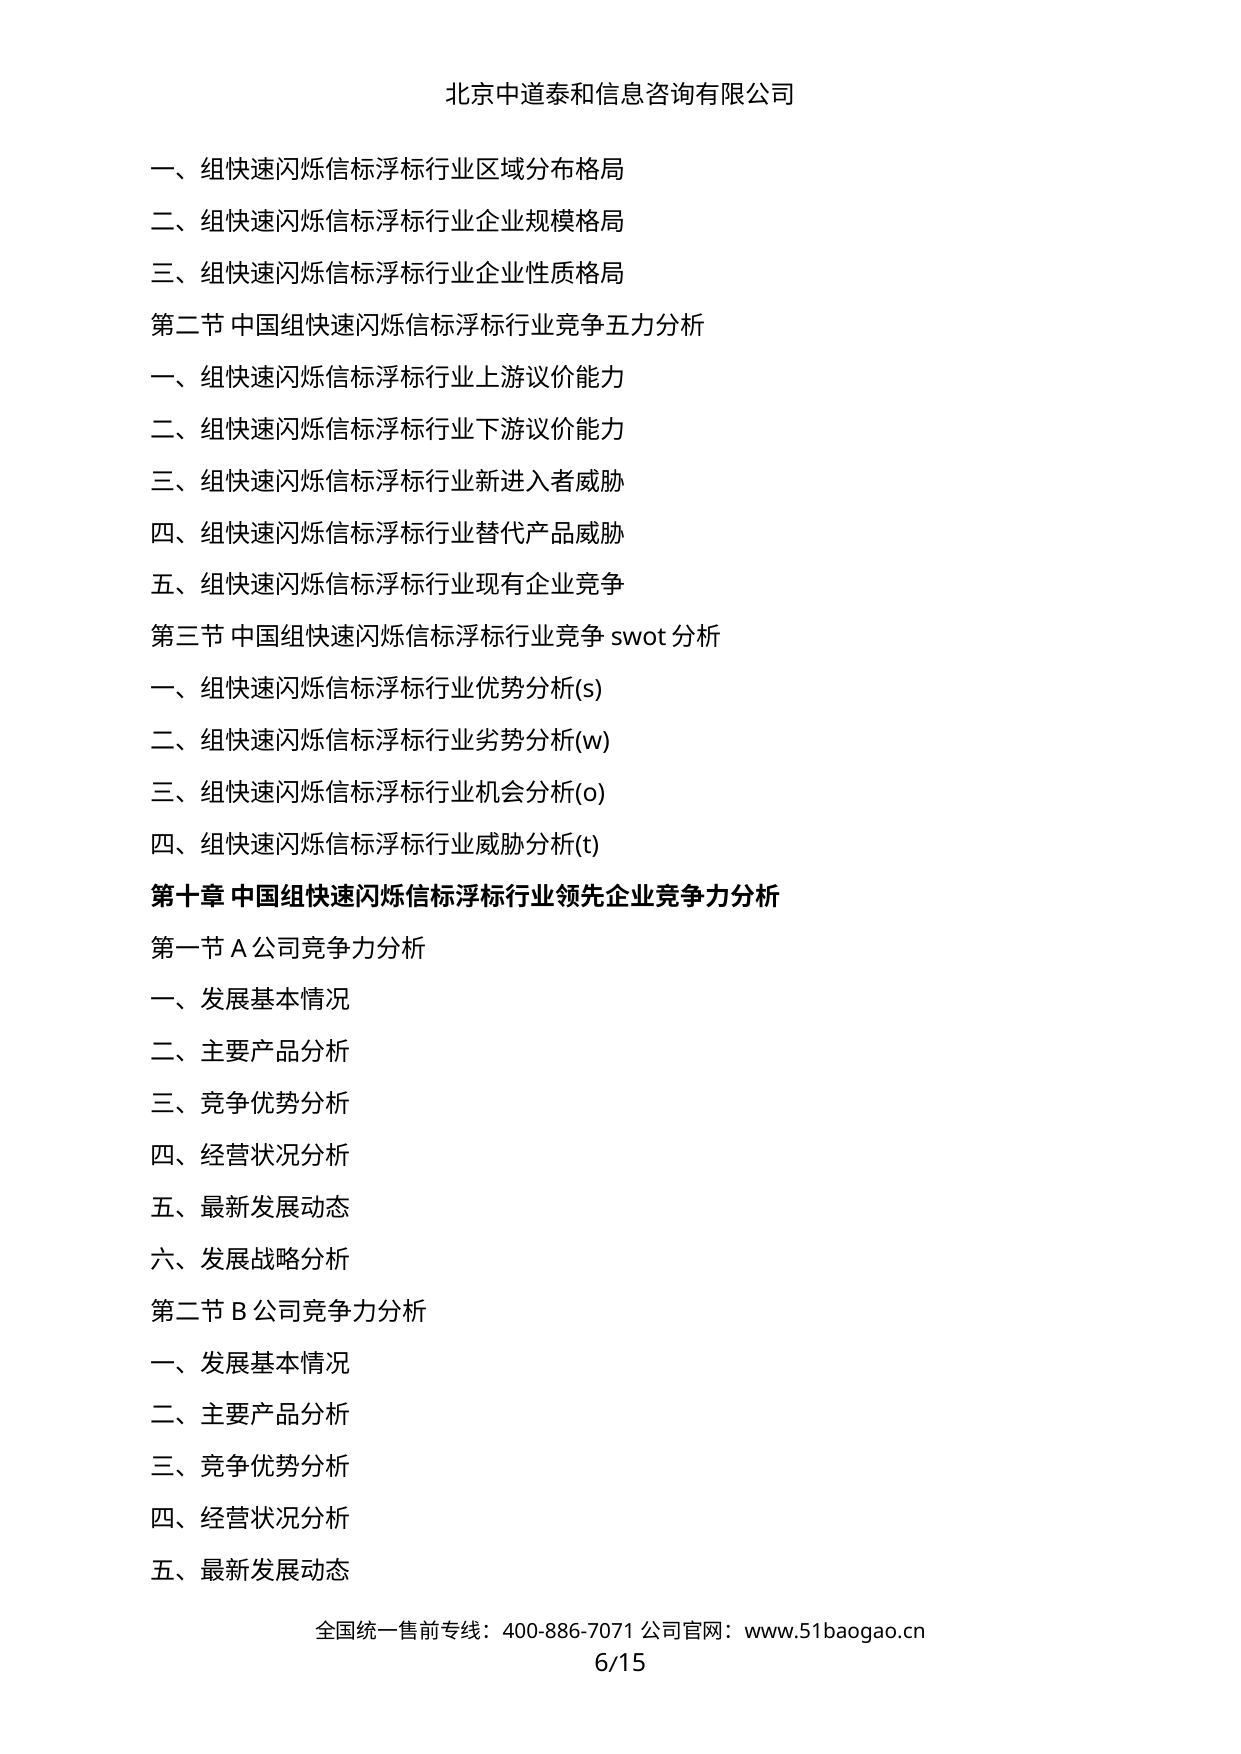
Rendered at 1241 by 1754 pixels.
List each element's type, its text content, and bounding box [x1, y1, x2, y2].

text 第二节 B公司竞争力分析 [150, 1291, 1090, 1327]
text 二、组快速闪烁信标浮标行业企业规模格局 [150, 202, 1090, 238]
text 五、最新发展动态 [150, 1551, 1090, 1587]
text 一、组快速闪烁信标浮标行业上游议价能力 [150, 357, 1090, 394]
text 二、主要产品分析 [150, 1395, 1090, 1431]
text 三、组快速闪烁信标浮标行业企业性质格局 [150, 254, 1090, 290]
text 三、组快速闪烁信标浮标行业机会分析(o) [150, 772, 1090, 809]
text 第十章 中国组快速闪烁信标浮标行业领先企业竞争力分析 [150, 876, 1090, 912]
text 一、组快速闪烁信标浮标行业优势分析(s) [150, 669, 1090, 705]
text 四、经营状况分析 [150, 1499, 1090, 1535]
text 一、发展基本情况 [150, 980, 1090, 1016]
text 一、组快速闪烁信标浮标行业区域分布格局 [150, 150, 1090, 186]
text 四、组快速闪烁信标浮标行业替代产品威胁 [150, 513, 1090, 549]
text 六、发展战略分析 [150, 1239, 1090, 1276]
text 二、组快速闪烁信标浮标行业劣势分析(w) [150, 721, 1090, 757]
text 二、主要产品分析 [150, 1032, 1090, 1068]
text 三、组快速闪烁信标浮标行业新进入者威胁 [150, 461, 1090, 497]
text 五、最新发展动态 [150, 1187, 1090, 1224]
text 四、组快速闪烁信标浮标行业威胁分析(t) [150, 824, 1090, 861]
text 五、组快速闪烁信标浮标行业现有企业竞争 [150, 565, 1090, 601]
text 第一节 A公司竞争力分析 [150, 928, 1090, 964]
text 第三节 中国组快速闪烁信标浮标行业竞争swot分析 [150, 617, 1090, 653]
text 四、经营状况分析 [150, 1136, 1090, 1172]
text 第二节 中国组快速闪烁信标浮标行业竞争五力分析 [150, 306, 1090, 342]
text 一、发展基本情况 [150, 1343, 1090, 1379]
text 三、竞争优势分析 [150, 1447, 1090, 1483]
text 三、竞争优势分析 [150, 1084, 1090, 1120]
text 二、组快速闪烁信标浮标行业下游议价能力 [150, 409, 1090, 446]
